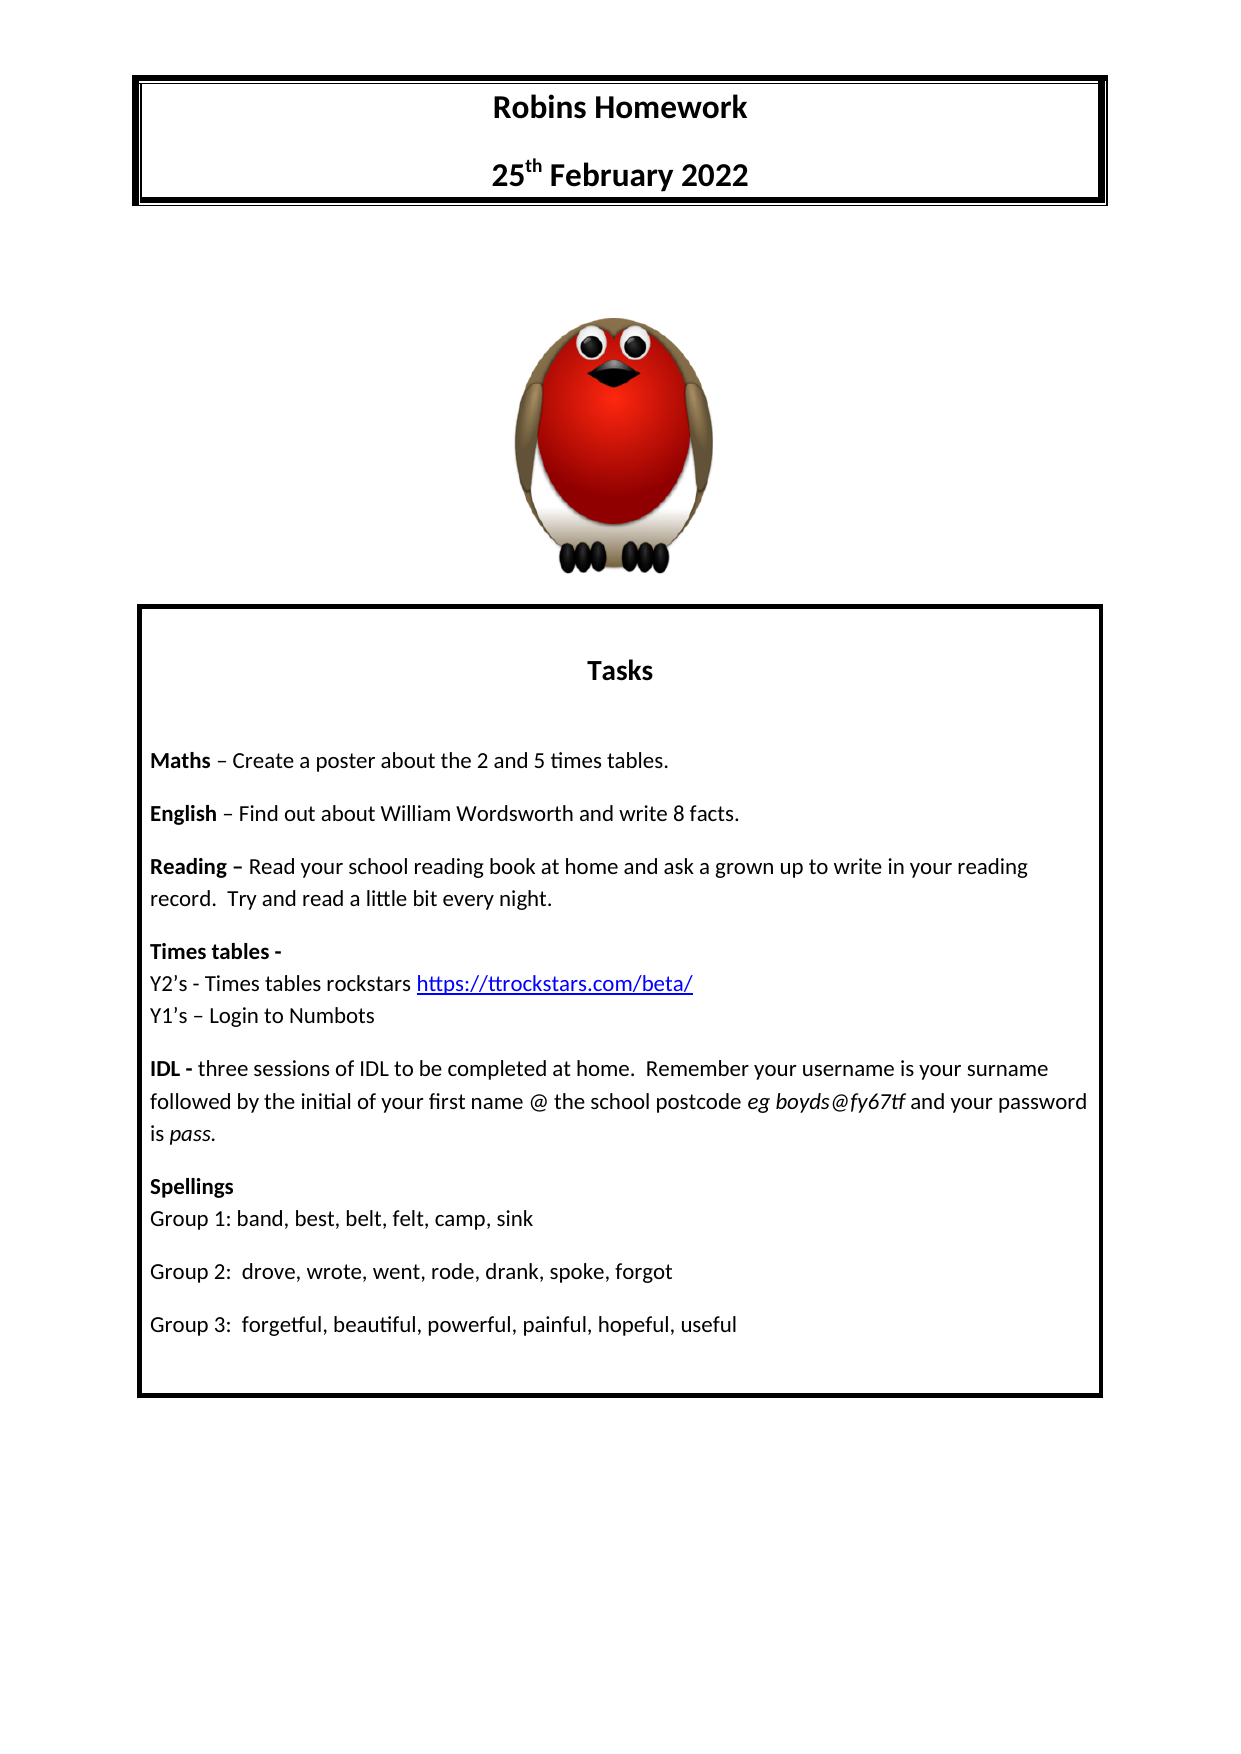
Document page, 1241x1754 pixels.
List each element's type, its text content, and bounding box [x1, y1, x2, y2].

text Spellings Group 1: band, best, belt, felt, camp, sink [142, 1165, 1099, 1232]
text Reading – Read your school reading book at home and ask a grown up to write in your reading record. Try and read a little bit every night. [142, 845, 1099, 912]
picture [513, 318, 713, 574]
text Maths – Create a poster about the 2 and 5 times tables. [142, 707, 1099, 774]
text Tasks [142, 609, 1099, 688]
text Group 3: forgetful, beautiful, powerful, painful, hopeful, useful [142, 1303, 1099, 1338]
text 25th February 2022 [142, 143, 1098, 197]
text English – Find out about William Wordsworth and write 8 facts. [142, 792, 1099, 827]
text IDL - three sessions of IDL to be completed at home. Remember your username is your surname followed by the initial of your first name @ the school postcode eg boyds@fy67tf and your password is pass. [142, 1048, 1099, 1147]
text Times tables - Y2’s - Times tables rockstars https://ttrockstars.com/beta/ Y1’s – Login to Numbots [142, 930, 1099, 1029]
text Group 2: drove, wrote, went, rode, drank, spoke, forgot [142, 1250, 1099, 1285]
text Robins Homework [142, 84, 1098, 127]
